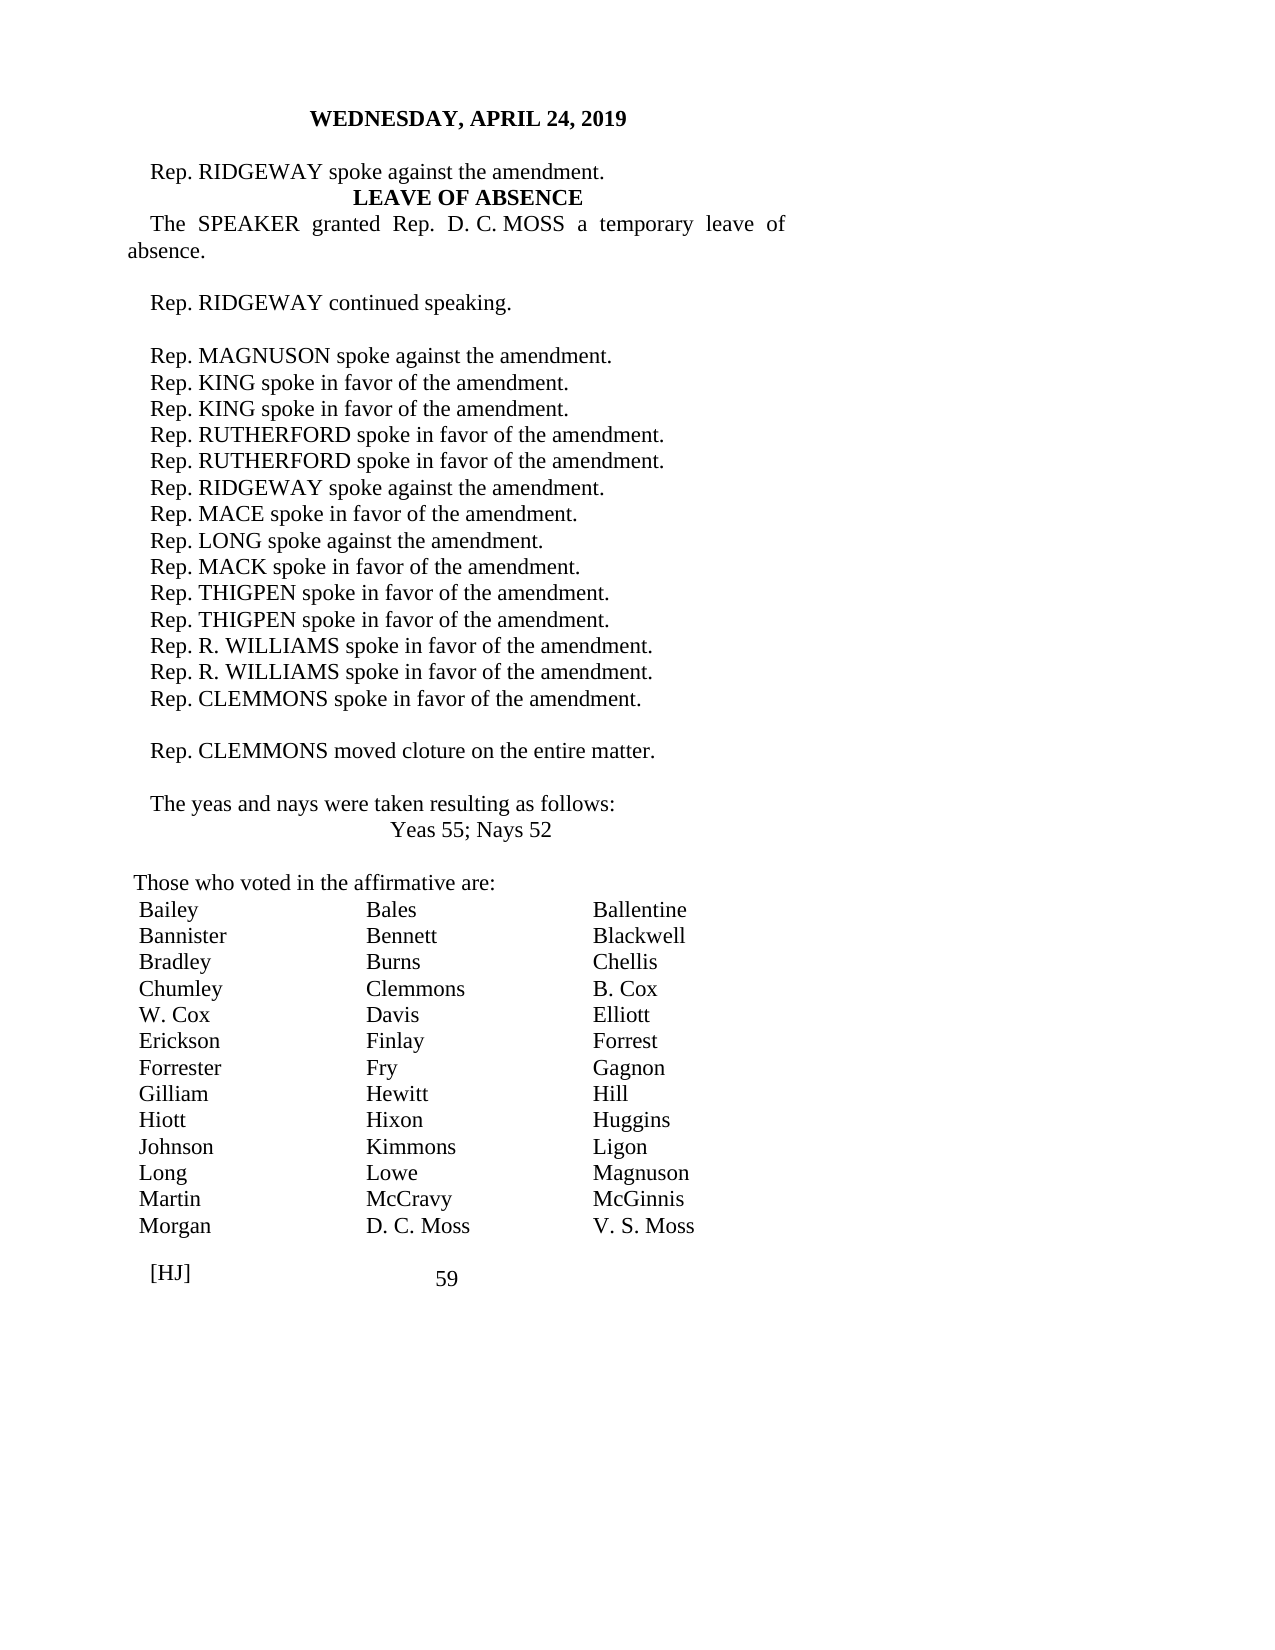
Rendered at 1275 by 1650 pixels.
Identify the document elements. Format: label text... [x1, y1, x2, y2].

text Rep. THIGPEN spoke in favor of the amendment. [127, 579, 786, 606]
table_cell Gilliam [128, 1080, 354, 1106]
text Rep. RIDGEWAY spoke against the amendment. [127, 474, 786, 500]
text Rep. MAGNUSON spoke against the amendment. [127, 342, 786, 368]
text Rep. RUTHERFORD spoke in favor of the amendment. [127, 421, 786, 448]
text Rep. MACE spoke in favor of the amendment. [127, 500, 786, 527]
table_cell Elliott [581, 1001, 808, 1027]
table_cell Ligon [581, 1133, 808, 1159]
table_cell Bannister [128, 922, 354, 948]
table_cell Bradley [128, 948, 354, 975]
text LEAVE OF ABSENCE [127, 184, 786, 210]
table_cell Hixon [355, 1106, 581, 1133]
table_cell Hewitt [355, 1080, 581, 1106]
text Rep. R. WILLIAMS spoke in favor of the amendment. [127, 658, 786, 685]
text The SPEAKER granted Rep. D. C. MOSS a temporary leave of absence. [127, 210, 786, 263]
table_cell Hiott [128, 1106, 354, 1133]
table_header Bailey [128, 896, 354, 922]
table_cell Davis [355, 1001, 581, 1027]
table_cell McGinnis [581, 1186, 808, 1212]
table_cell Finlay [355, 1028, 581, 1054]
table_cell Forrester [128, 1054, 354, 1080]
table_header Bales [355, 896, 581, 922]
table_cell Chellis [581, 948, 808, 975]
table_cell Lowe [355, 1159, 581, 1186]
table_cell Bennett [355, 922, 581, 948]
text Rep. R. WILLIAMS spoke in favor of the amendment. [127, 632, 786, 658]
text Rep. CLEMMONS moved cloture on the entire matter. [127, 737, 786, 764]
text Rep. KING spoke in favor of the amendment. [127, 395, 786, 421]
table_cell W. Cox [128, 1001, 354, 1027]
table_cell Hill [581, 1080, 808, 1106]
table_cell Erickson [128, 1028, 354, 1054]
table_cell V. S. Moss [581, 1212, 808, 1238]
table_cell B. Cox [581, 975, 808, 1001]
table_header Ballentine [581, 896, 808, 922]
table_cell D. C. Moss [355, 1212, 581, 1238]
table_cell Forrest [581, 1028, 808, 1054]
text Yeas 55; Nays 52 [127, 817, 786, 843]
text Rep. LONG spoke against the amendment. [127, 527, 786, 553]
table_cell Chumley [128, 975, 354, 1001]
table_cell Long [128, 1159, 354, 1186]
text Rep. RUTHERFORD spoke in favor of the amendment. [127, 448, 786, 474]
text Those who voted in the affirmative are: [127, 869, 786, 896]
table_cell Huggins [581, 1106, 808, 1133]
table_cell Clemmons [355, 975, 581, 1001]
table_cell Johnson [128, 1133, 354, 1159]
text Rep. CLEMMONS spoke in favor of the amendment. [127, 685, 786, 711]
table_cell Fry [355, 1054, 581, 1080]
text Rep. THIGPEN spoke in favor of the amendment. [127, 606, 786, 632]
text The yeas and nays were taken resulting as follows: [127, 790, 786, 817]
text Rep. RIDGEWAY spoke against the amendment. [127, 158, 786, 184]
table_cell Gagnon [581, 1054, 808, 1080]
table_cell Magnuson [581, 1159, 808, 1186]
text Rep. KING spoke in favor of the amendment. [127, 368, 786, 395]
table_cell McCravy [355, 1186, 581, 1212]
table_cell Kimmons [355, 1133, 581, 1159]
text Rep. RIDGEWAY continued speaking. [127, 289, 786, 316]
table_cell Burns [355, 948, 581, 975]
table_cell Martin [128, 1186, 354, 1212]
text Rep. MACK spoke in favor of the amendment. [127, 553, 786, 579]
table_cell Blackwell [581, 922, 808, 948]
table_cell Morgan [128, 1212, 354, 1238]
